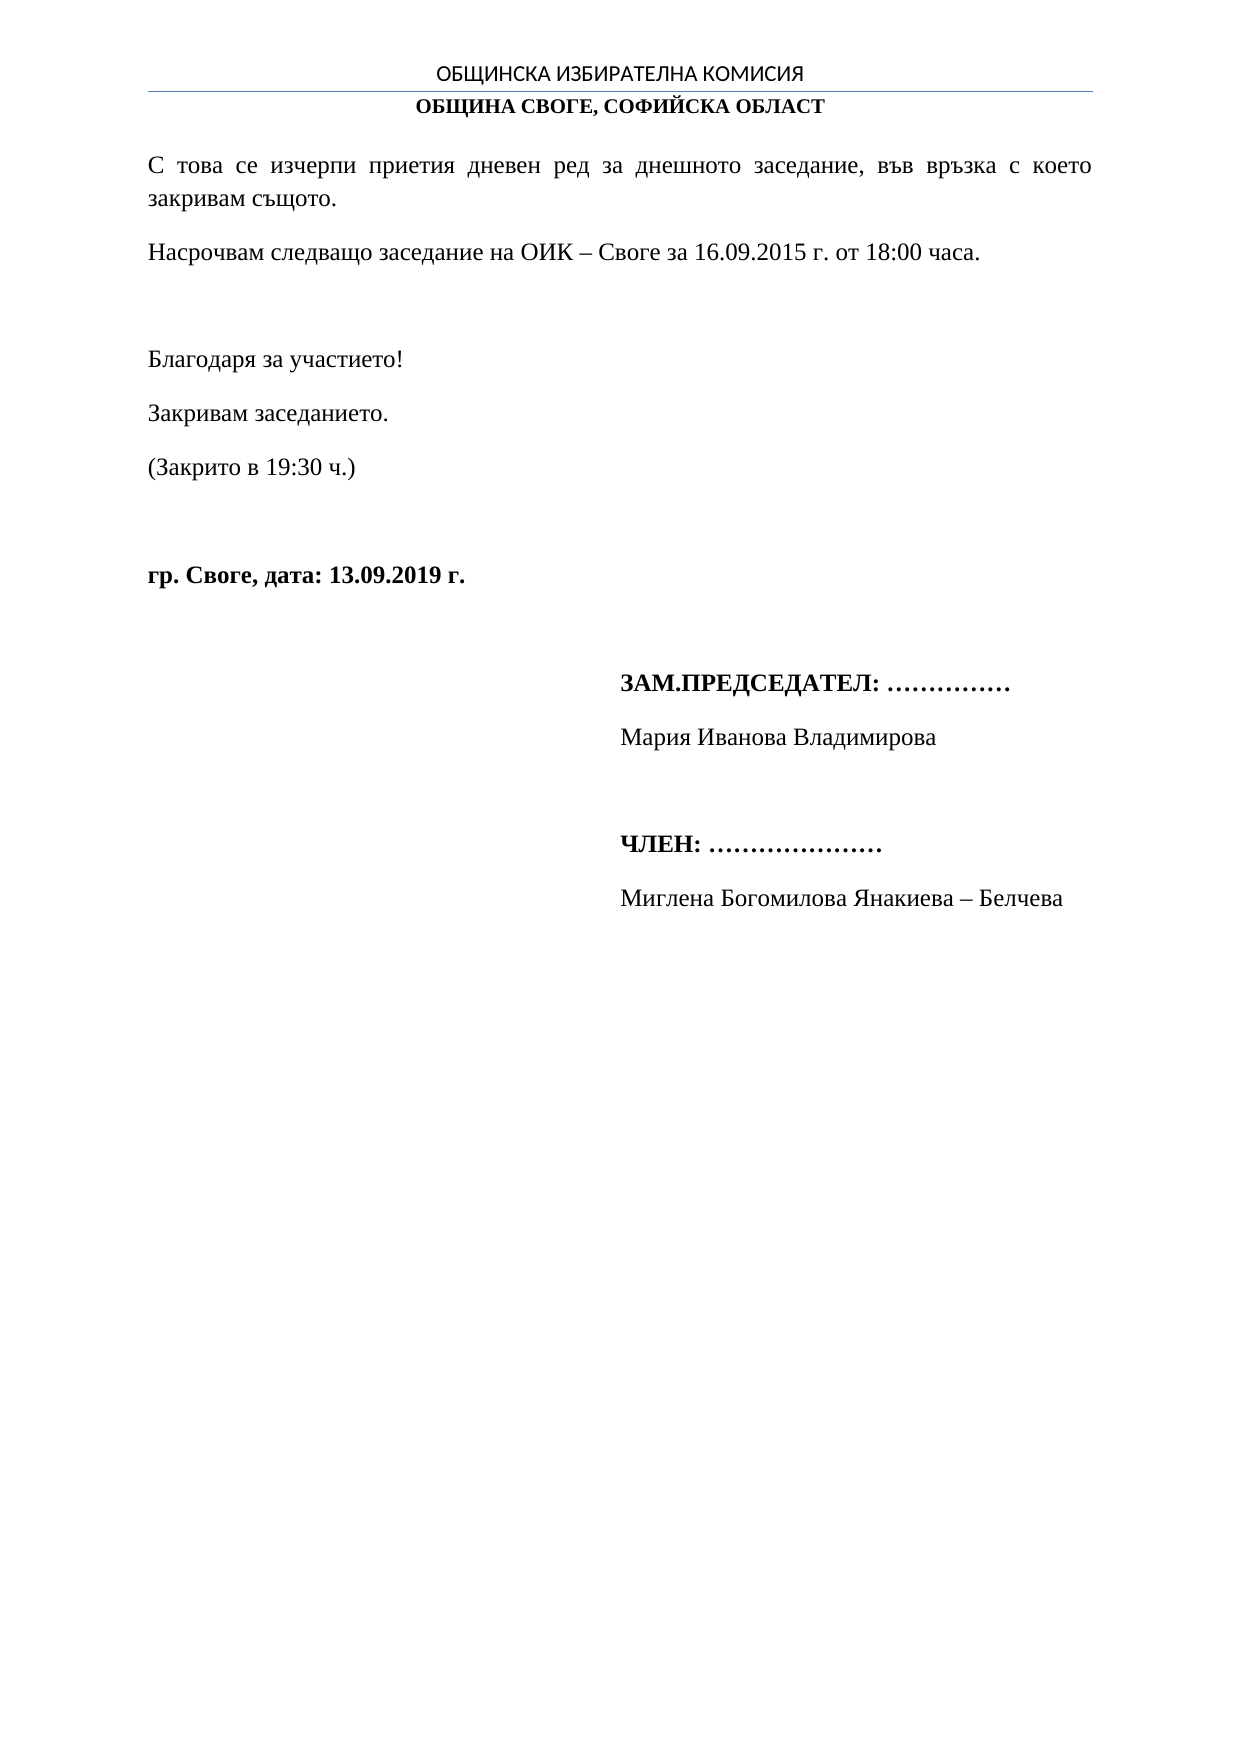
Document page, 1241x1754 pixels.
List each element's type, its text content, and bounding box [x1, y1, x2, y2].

text Закривам заседанието. [148, 398, 1093, 427]
text С това се изчерпи приетия дневен ред за днешното заседание, във връзка с което закривам същото. [148, 150, 1093, 212]
text Мария Иванова Владимирова [620, 722, 1093, 750]
text Миглена Богомилова Янакиева – Белчева [620, 883, 1093, 912]
text (Закрито в 19:30 ч.) [148, 452, 1093, 481]
text гр. Своге, дата: 13.09.2019 г. [148, 560, 1093, 589]
text ЧЛЕН: ………………… [620, 829, 1093, 858]
text Насрочвам следващо заседание на ОИК – Своге за 16.09.2015 г. от 18:00 часа. [148, 237, 1093, 266]
text Благодаря за участието! [148, 344, 1093, 373]
text ЗАМ.ПРЕДСЕДАТЕЛ: …………… [620, 668, 1093, 696]
